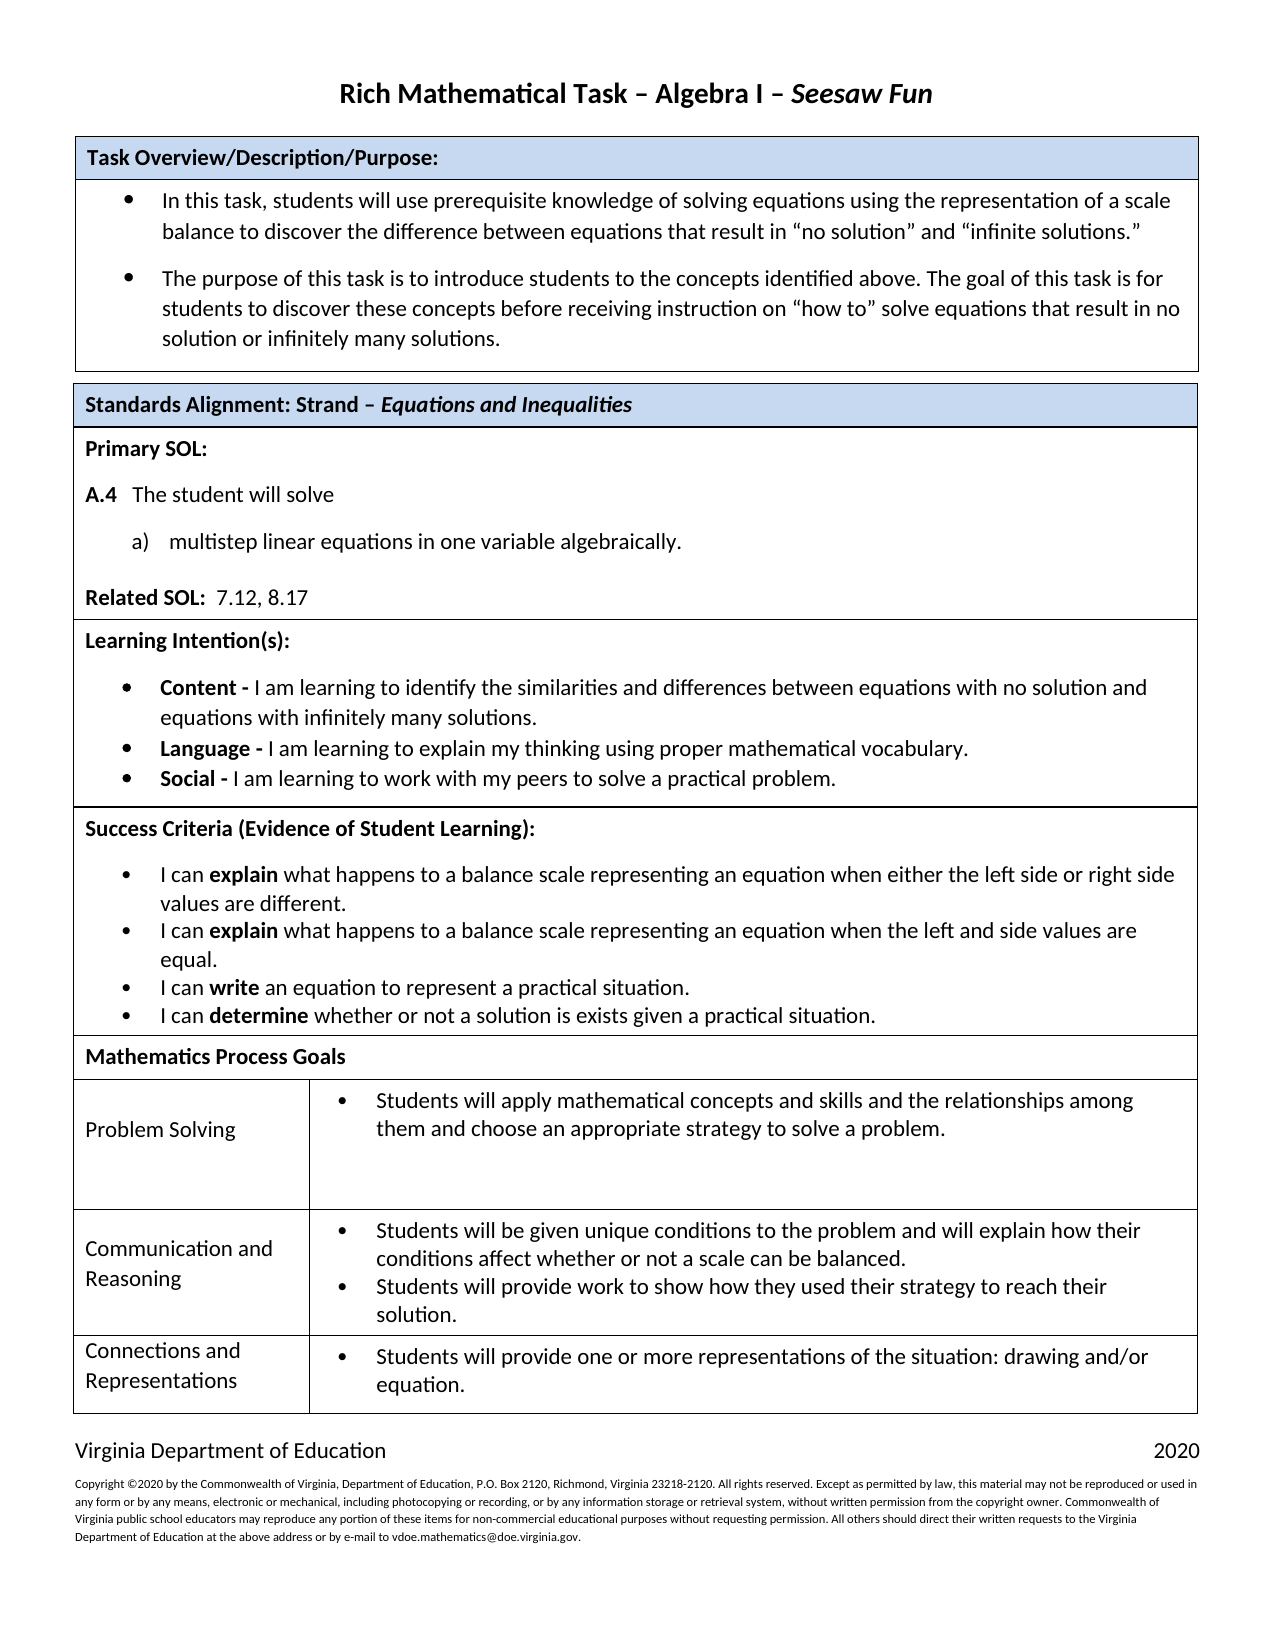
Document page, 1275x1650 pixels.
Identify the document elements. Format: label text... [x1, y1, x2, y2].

table_cell Students will apply mathematical concepts and skills and the relationships among them and choose an appropriate strategy to solve a problem. [310, 1080, 1197, 1209]
table_header Standards Alignment: Strand – Equations and Inequalities [74, 384, 1197, 426]
table_cell In this task, students will use prerequisite knowledge of solving equations using the representation of a scale balance to discover the difference between equations that result in “no solution” and “infinite solutions.” The purpose of this task is to introduce students to the concepts identified above. The goal of this task is for students to discover these concepts before receiving instruction on “how to” solve equations that result in no solution or infinitely many solutions. [76, 180, 1198, 371]
table_cell Communication and Reasoning [74, 1210, 309, 1335]
table_cell Learning Intention(s): Content - I am learning to identify the similarities and differences between equations with no solution and equations with infinitely many solutions. Language - I am learning to explain my thinking using proper mathematical vocabulary. Social - I am learning to work with my peers to solve a practical problem. [74, 620, 1197, 806]
table_cell Primary SOL: A.4 The student will solve multistep linear equations in one variable algebraically. Related SOL: 7.12, 8.17 [74, 428, 1197, 619]
table_cell Problem Solving [74, 1080, 309, 1209]
table_cell Students will provide one or more representations of the situation: drawing and/or equation. [310, 1336, 1197, 1413]
table_cell Students will be given unique conditions to the problem and will explain how their conditions affect whether or not a scale can be balanced. Students will provide work to show how they used their strategy to reach their solution. [310, 1210, 1197, 1335]
table_cell Connections and Representations [74, 1336, 309, 1413]
table_cell Mathematics Process Goals [74, 1036, 1197, 1079]
table_header Task Overview/Description/Purpose: [76, 137, 1198, 179]
table_cell Success Criteria (Evidence of Student Learning): I can explain what happens to a balance scale representing an equation when either the left side or right side values are different. I can explain what happens to a balance scale representing an equation when the left and side values are equal. I can write an equation to represent a practical situation. I can determine whether or not a solution is exists given a practical situation. [74, 808, 1197, 1035]
